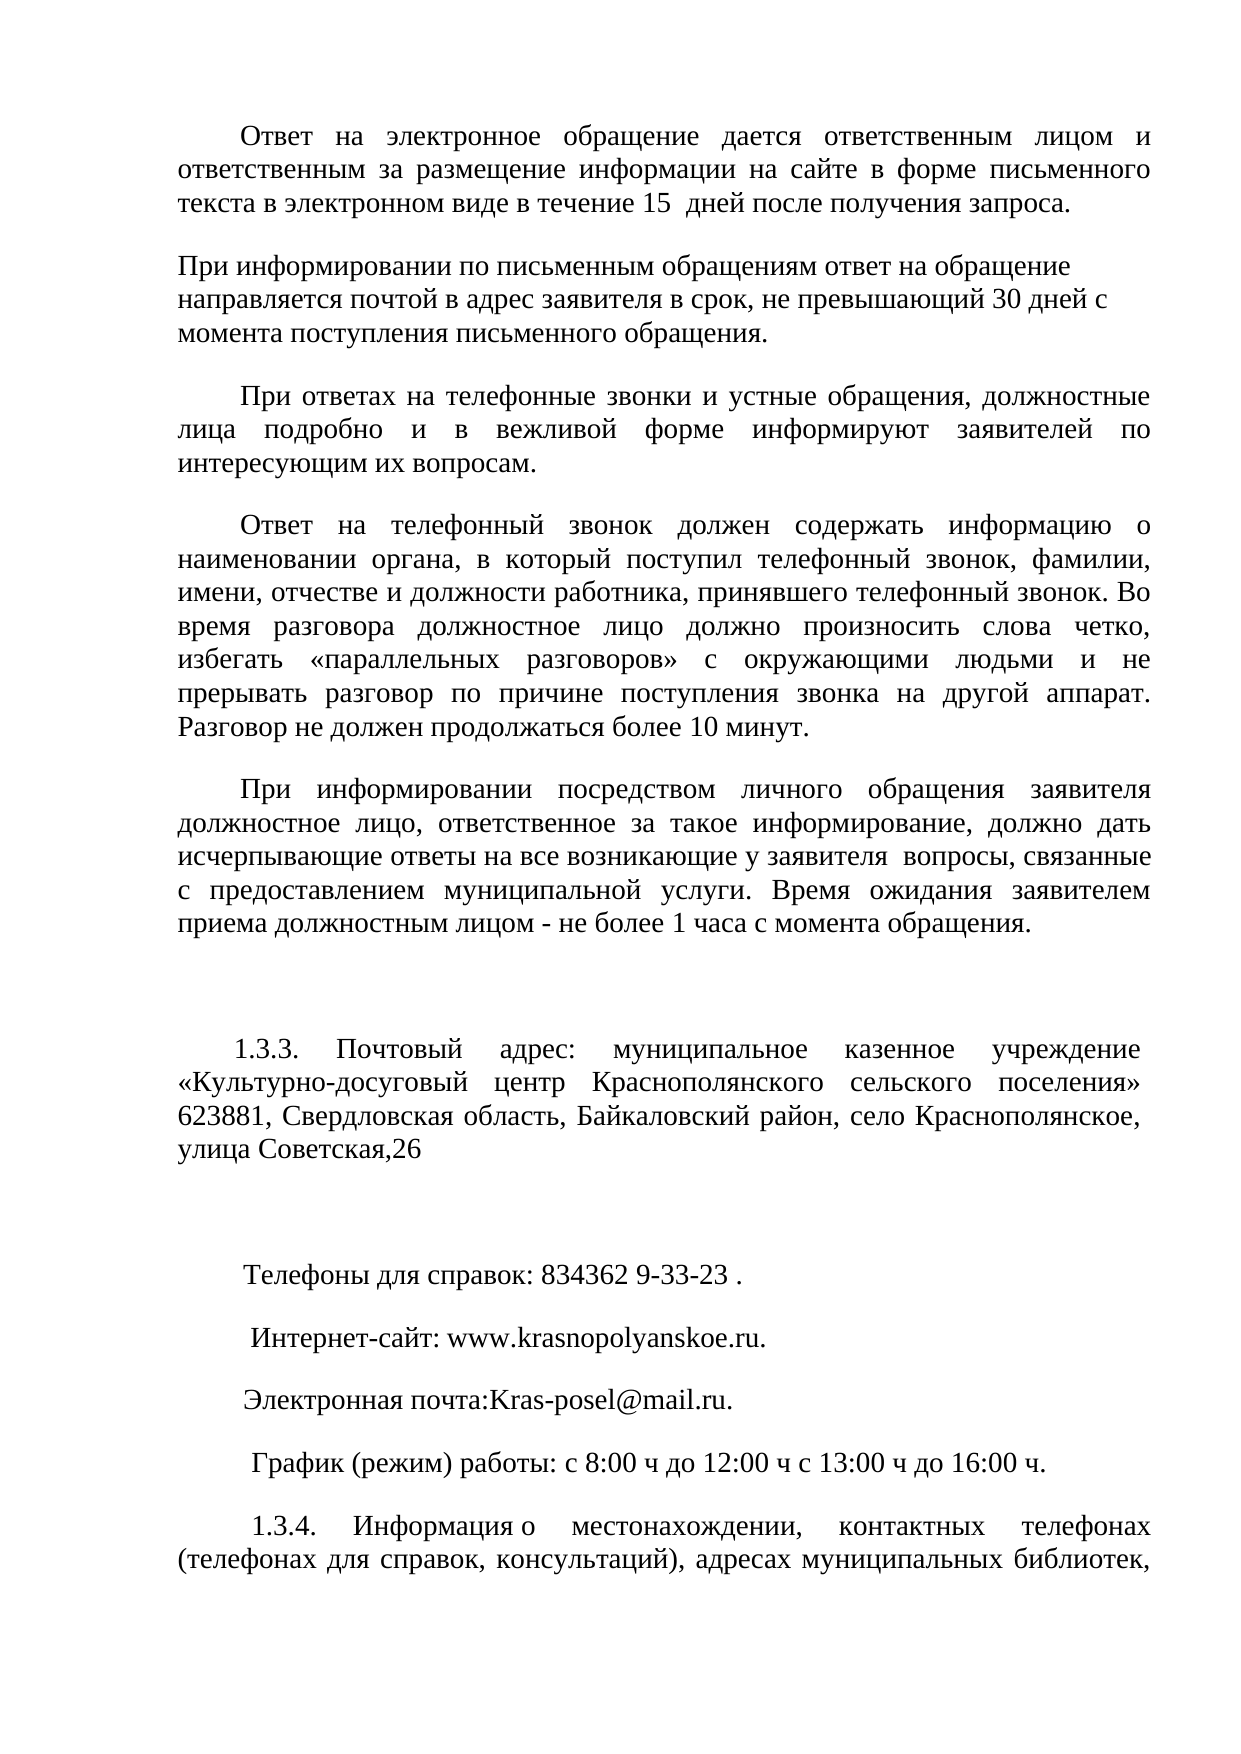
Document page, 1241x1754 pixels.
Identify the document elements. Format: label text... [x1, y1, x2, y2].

text 1.3.3. Почтовый адрес: муниципальное казенное учреждение «Культурно-досуговый центр Краснополянского сельского поселения» 623881, Свердловская область, Байкаловский район, село Краснополянское, улица Советская,26 [177, 1031, 1142, 1165]
text Электронная почта:Kras-posel@mail.ru. [177, 1382, 1123, 1416]
text Ответ на телефонный звонок должен содержать информацию о наименовании органа, в который поступил телефонный звонок, фамилии, имени, отчестве и должности работника, принявшего телефонный звонок. Во время разговора должностное лицо должно произносить слова четко, избегать «параллельных разговоров» с окружающими людьми и не прерывать разговор по причине поступления звонка на другой аппарат. Разговор не должен продолжаться более 10 минут. [177, 507, 1152, 742]
text Телефоны для справок: 834362 9-33-23 . [177, 1257, 1123, 1291]
text При ответах на телефонные звонки и устные обращения, должностные лица подробно и в вежливой форме информируют заявителей по интересующим их вопросам. [177, 378, 1152, 478]
text График (режим) работы: c 8:00 ч до 12:00 ч с 13:00 ч до 16:00 ч. [177, 1445, 1142, 1479]
text При информировании по письменным обращениям ответ на обращение направляется почтой в адрес заявителя в срок, не превышающий 30 дней с момента поступления письменного обращения. [177, 248, 1152, 348]
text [177, 1508, 1152, 1575]
text Интернет-сайт: www.krasnopolyanskoe.ru. [177, 1320, 1123, 1353]
text При информировании посредством личного обращения заявителя должностное лицо, ответственное за такое информирование, должно дать исчерпывающие ответы на все возникающие у заявителя вопросы, связанные с предоставлением муниципальной услуги. Время ожидания заявителем приема должностным лицом - не более 1 часа с момента обращения. [177, 771, 1152, 939]
text Ответ на электронное обращение дается ответственным лицом и ответственным за размещение информации на сайте в форме письменного текста в электронном виде в течение 15 дней после получения запроса. [177, 118, 1152, 219]
